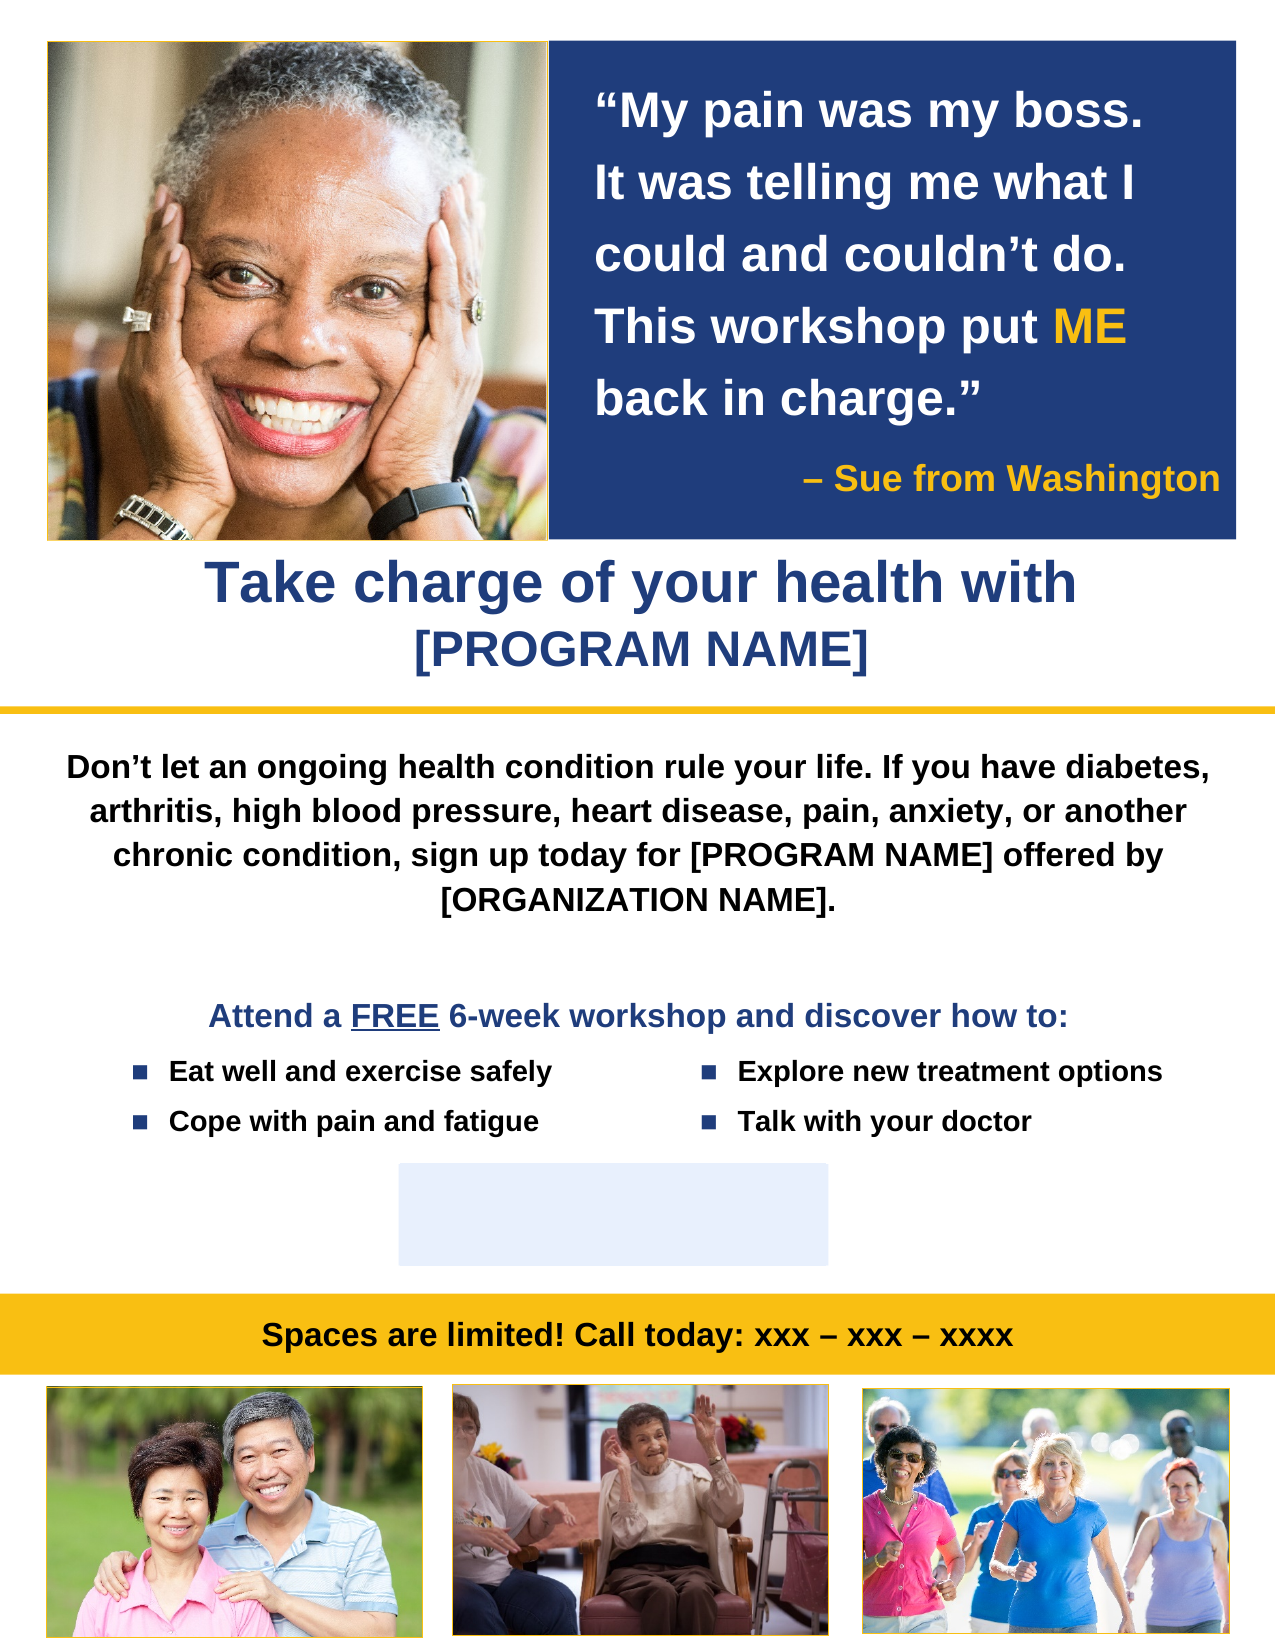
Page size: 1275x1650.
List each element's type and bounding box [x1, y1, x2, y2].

picture [48, 42, 547, 540]
picture [863, 1389, 1229, 1633]
picture [398, 1163, 829, 1266]
picture [47, 1388, 422, 1637]
picture [453, 1385, 828, 1635]
